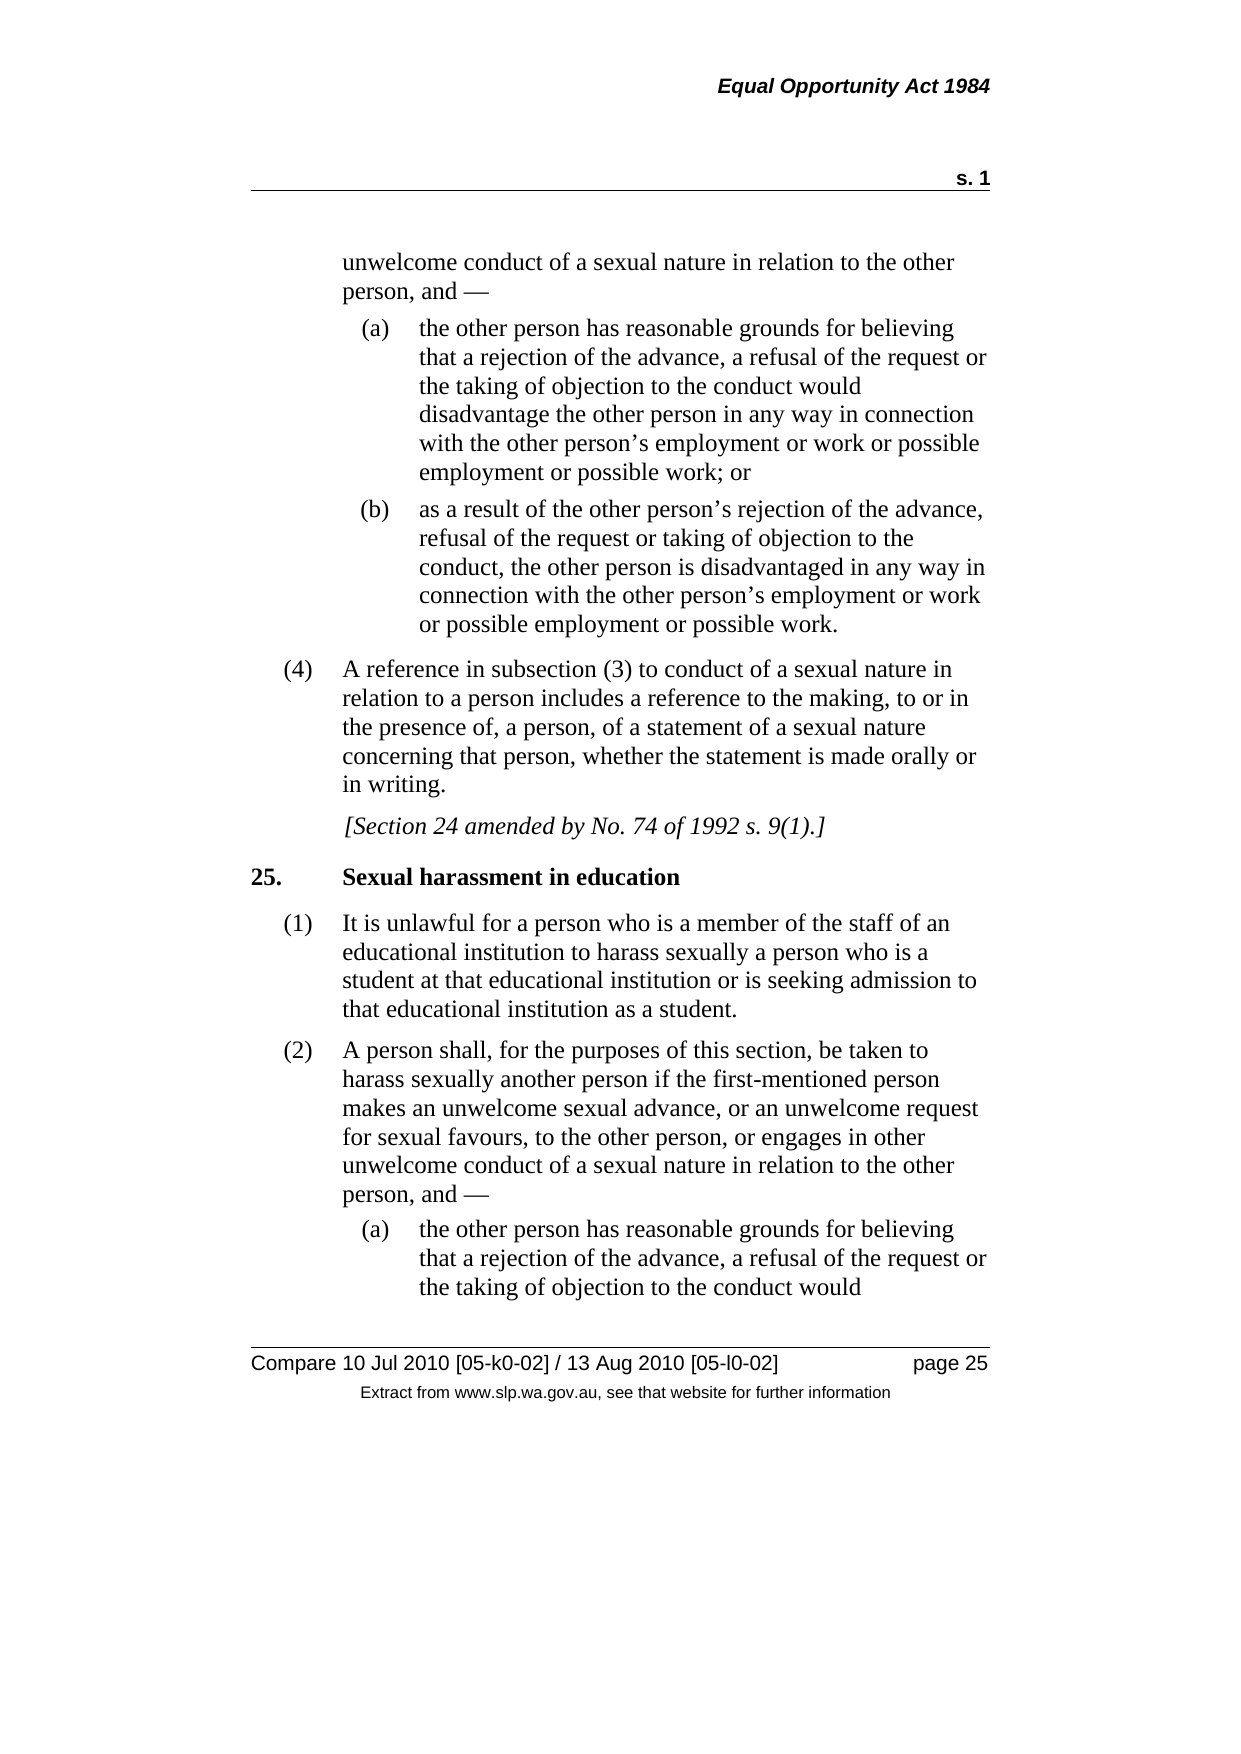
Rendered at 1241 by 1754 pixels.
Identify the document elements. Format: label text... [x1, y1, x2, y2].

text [251, 1214, 990, 1300]
text [Section 24 amended by No. 74 of 1992 s. 9(1).] [251, 811, 990, 839]
text (2) A person shall, for the purposes of this section, be taken to harass sexually another person if the first-mentioned person makes an unwelcome sexual advance, or an unwelcome request for sexual favours, to the other person, or engages in other unwelcome conduct of a sexual nature in relation to the other person, and — [251, 1035, 990, 1208]
text (b) as a result of the other person’s rejection of the advance, refusal of the request or taking of objection to the conduct, the other person is disadvantaged in any way in connection with the other person’s employment or work or possible employment or possible work. [251, 494, 990, 638]
text (4) A reference in subsection (3) to conduct of a sexual nature in relation to a person includes a reference to the making, to or in the presence of, a person, of a statement of a sexual nature concerning that person, whether the statement is made orally or in writing. [251, 654, 990, 798]
text (1) It is unlawful for a person who is a member of the staff of an educational institution to harass sexually a person who is a student at that educational institution or is seeking admission to that educational institution as a student. [251, 908, 990, 1023]
subtitle 25. Sexual harassment in education [251, 862, 990, 891]
text (a) the other person has reasonable grounds for believing that a rejection of the advance, a refusal of the request or the taking of objection to the conduct would disadvantage the other person in any way in connection with the other person’s employment or work or possible employment or possible work; or [251, 313, 990, 486]
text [251, 247, 990, 305]
